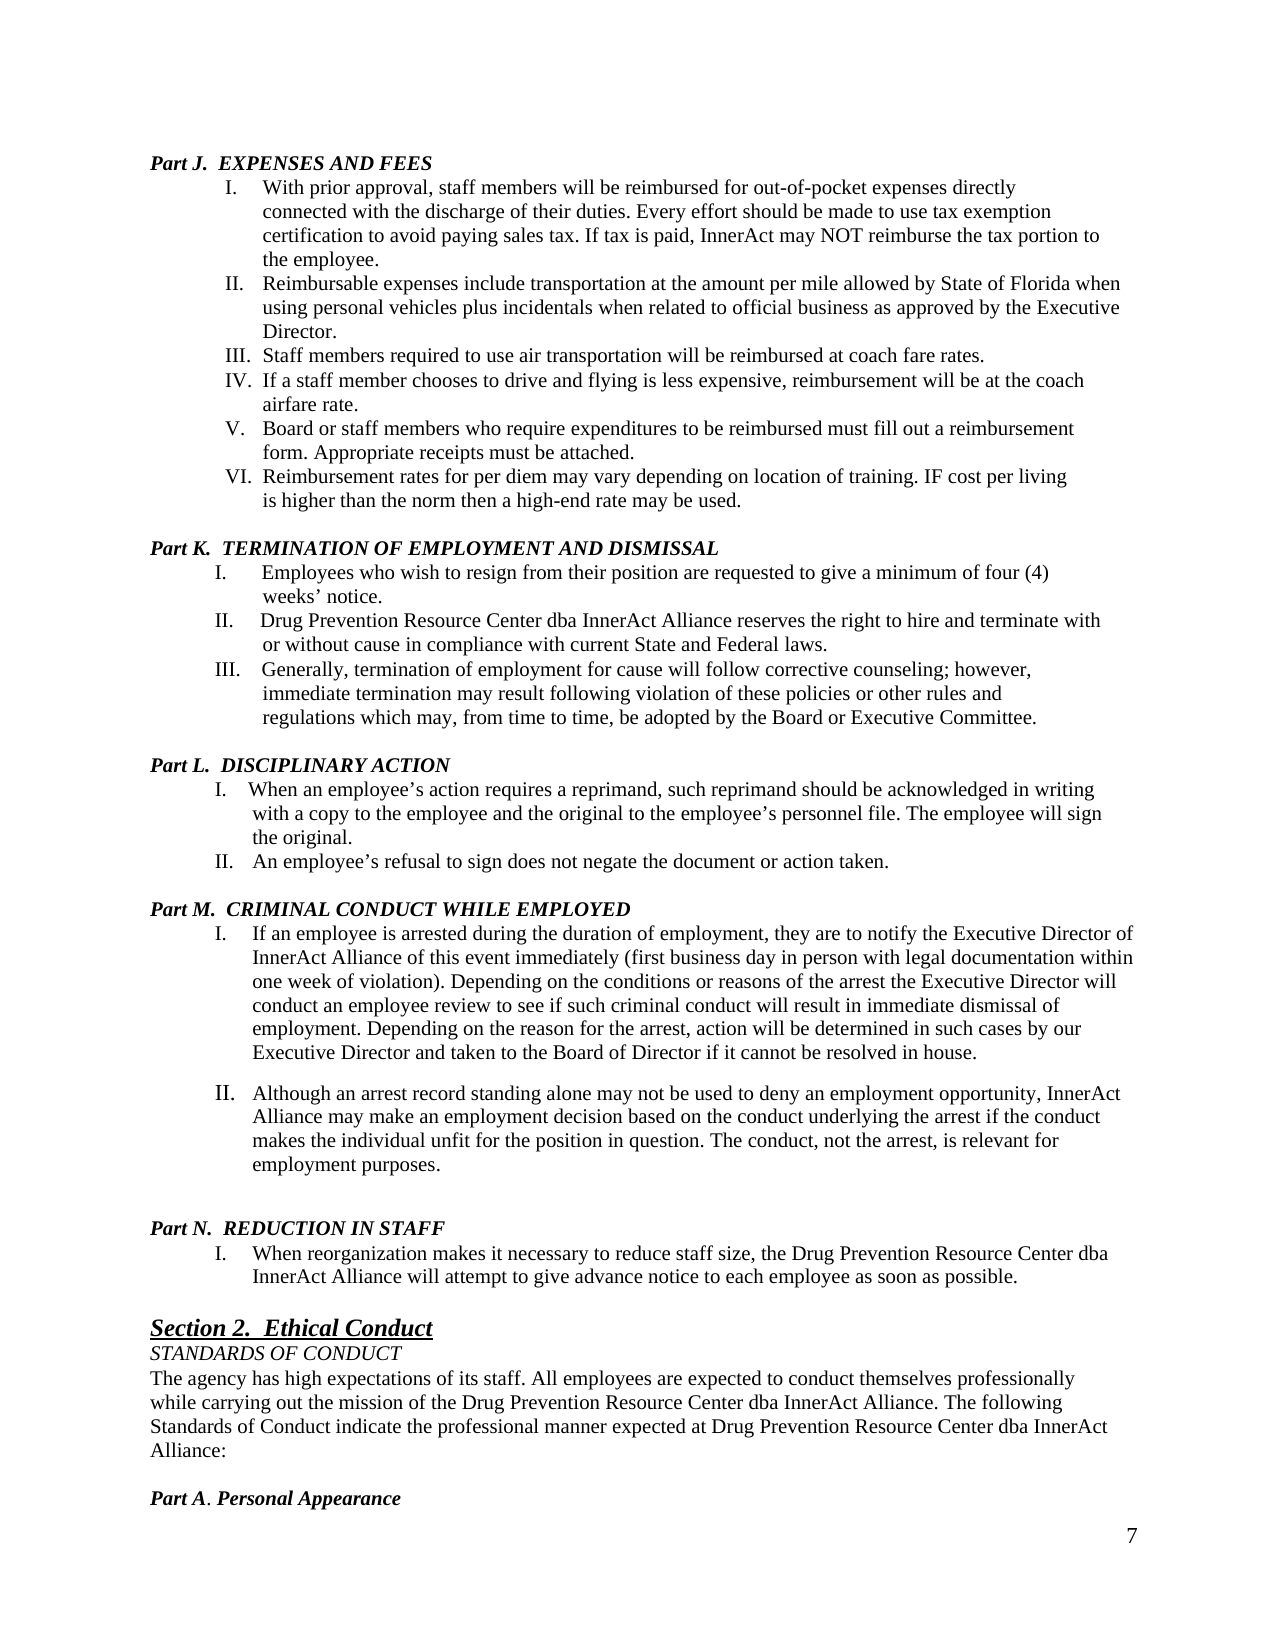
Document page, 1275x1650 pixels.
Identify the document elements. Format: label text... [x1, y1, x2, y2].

list Generally, termination of employment for cause will follow corrective counseling; however, immediate termination may result following violation of these policies or other rules and regulations which may, from time to time, be adopted by the Board or Executive Committee. [214, 656, 1099, 729]
list Reimbursable expenses include transportation at the amount per mile allowed by State of Florida when using personal vehicles plus incidentals when related to official business as approved by the Executive Director. [225, 271, 1122, 343]
list An employee’s refusal to sign does not negate the document or action taken. [214, 849, 1137, 873]
subtitle Part L. DISCIPLINARY ACTION [150, 753, 1137, 777]
list With prior approval, staff members will be reimbursed for out-of-pocket expenses directly connected with the discharge of their duties. Every effort should be made to use tax exemption certification to avoid paying sales tax. If tax is paid, InnerAct may NOT reimburse the tax portion to the employee. [225, 175, 1105, 271]
subtitle Part A. Personal Appearance [150, 1486, 1137, 1510]
list Employees who wish to resign from their position are requested to give a minimum of four (4) weeks’ notice. [214, 560, 1103, 608]
subtitle Part J. EXPENSES AND FEES [150, 151, 1137, 175]
list When an employee’s action requires a reprimand, such reprimand should be acknowledged in writing with a copy to the employee and the original to the employee’s personnel file. The employee will sign the original. [214, 777, 1106, 849]
text STANDARDS OF CONDUCT [150, 1342, 1137, 1366]
subtitle Section 2. Ethical Conduct [150, 1313, 1137, 1342]
list Board or staff members who require expenditures to be reimbursed must fill out a reimbursement form. Appropriate receipts must be attached. [225, 416, 1124, 464]
text The agency has high expectations of its staff. All employees are expected to conduct themselves professionally while carrying out the mission of the Drug Prevention Resource Center dba InnerAct Alliance. The following Standards of Conduct indicate the professional manner expected at Drug Prevention Resource Center dba InnerAct Alliance: [150, 1366, 1116, 1462]
list If an employee is arrested during the duration of employment, they are to notify the Executive Director of InnerAct Alliance of this event immediately (first business day in person with legal documentation within one week of violation). Depending on the conditions or reasons of the arrest the Executive Director will conduct an employee review to see if such criminal conduct will result in immediate dismissal of employment. Depending on the reason for the arrest, action will be determined in such cases by our Executive Director and taken to the Board of Director if it cannot be resolved in house. [214, 922, 1137, 1064]
list Drug Prevention Resource Center dba InnerAct Alliance reserves the right to hire and terminate with or without cause in compliance with current State and Federal laws. [214, 608, 1118, 656]
list Staff members required to use air transportation will be reimbursed at coach fare rates. [225, 343, 1137, 367]
list If a staff member chooses to drive and flying is less expensive, reimbursement will be at the coach airfare rate. [225, 367, 1089, 416]
subtitle Part N. REDUCTION IN STAFF [150, 1217, 1137, 1240]
subtitle Part K. TERMINATION OF EMPLOYMENT AND DISMISSAL [150, 536, 1137, 560]
list Although an arrest record standing alone may not be used to deny an employment opportunity, InnerAct Alliance may make an employment decision based on the conduct underlying the arrest if the conduct makes the individual unfit for the position in question. The conduct, not the arrest, is relevant for employment purposes. [214, 1081, 1137, 1176]
text Part M. CRIMINAL CONDUCT WHILE EMPLOYED [150, 898, 1137, 922]
text I. When reorganization makes it necessary to reduce staff size, the Drug Prevention Resource Center dba InnerAct Alliance will attempt to give advance notice to each employee as soon as possible. [214, 1240, 1120, 1288]
list Reimbursement rates for per diem may vary depending on location of training. IF cost per living is higher than the norm then a high-end rate may be used. [225, 464, 1085, 512]
